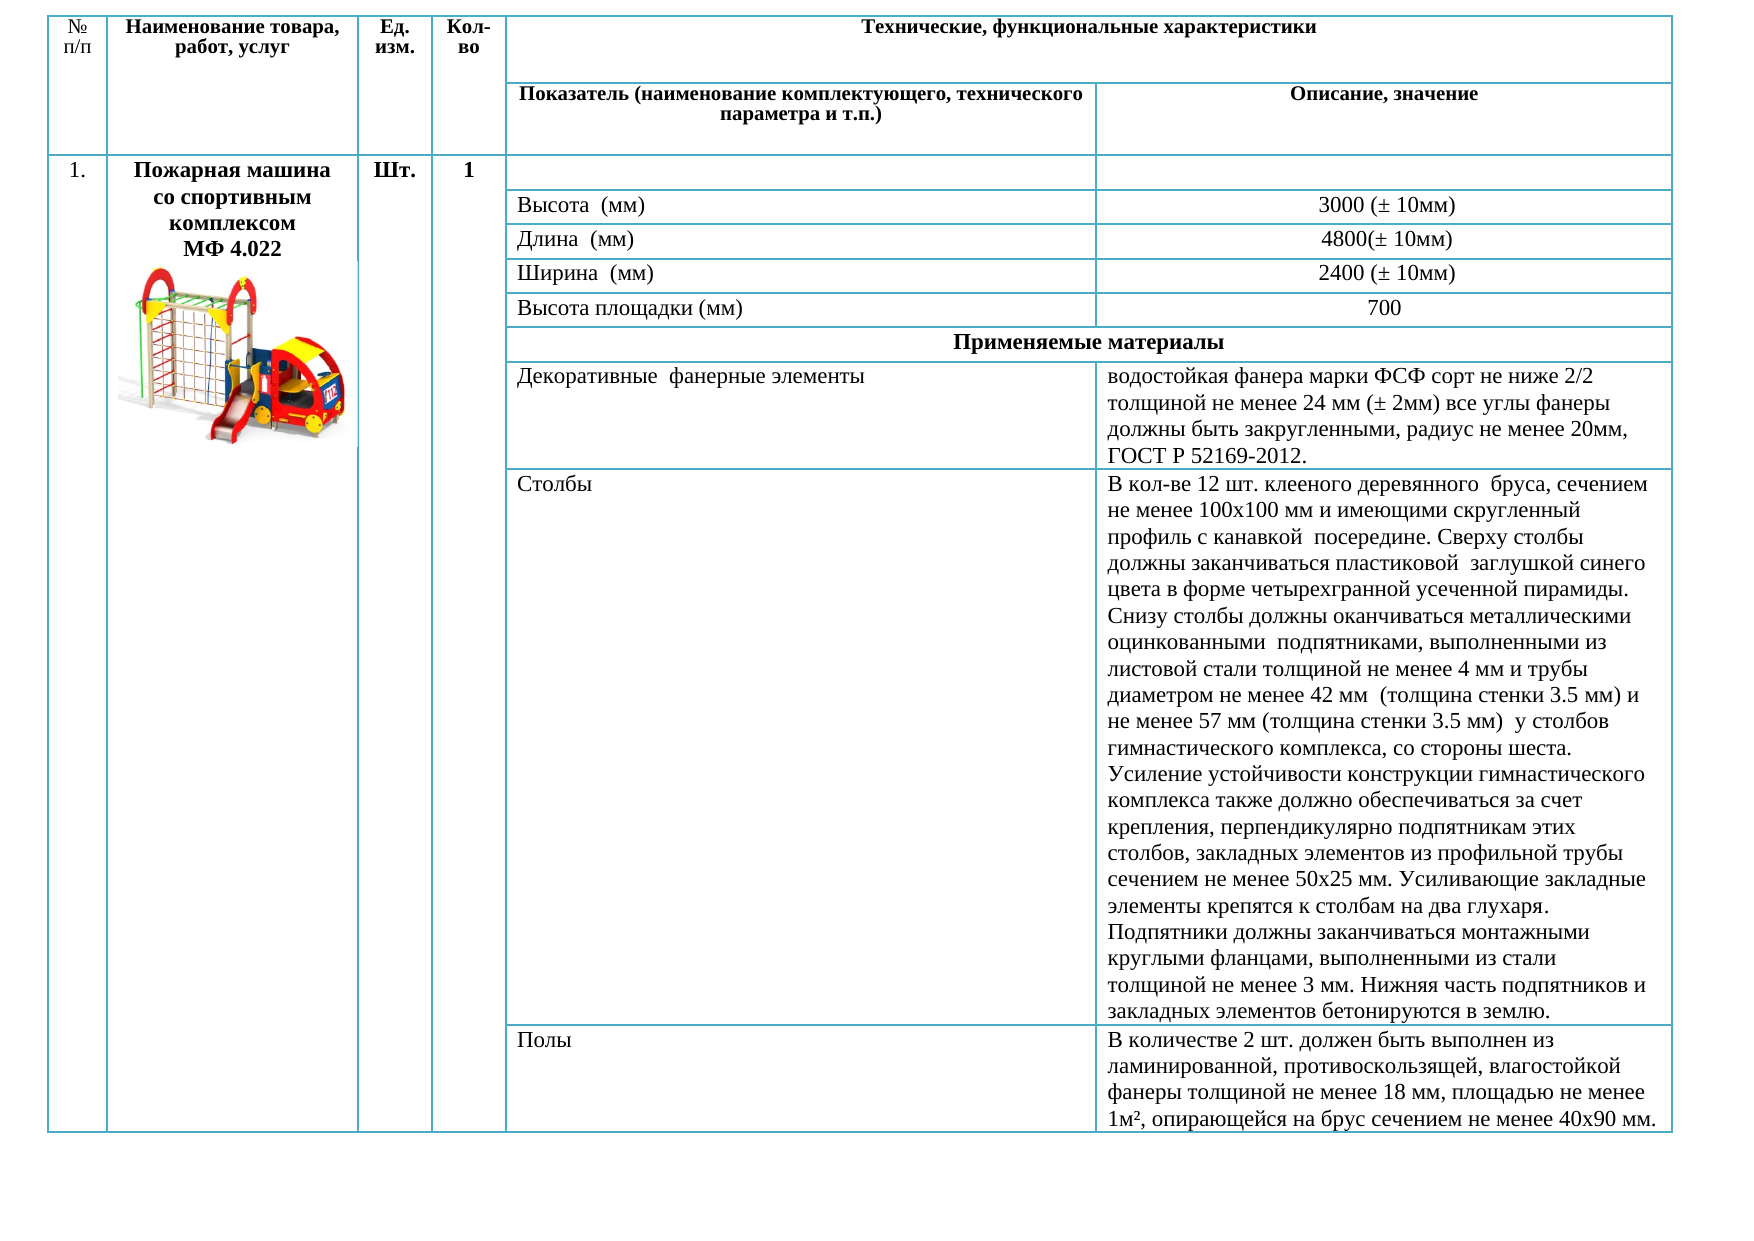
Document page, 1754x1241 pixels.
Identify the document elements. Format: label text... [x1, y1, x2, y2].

table_header Ед. изм. [359, 17, 431, 154]
table_cell Показатель (наименование комплектующего, технического параметра и т.п.) [507, 84, 1095, 154]
table_cell водостойкая фанера марки ФСФ сорт не ниже 2/2 толщиной не менее 24 мм (± 2мм) все углы фанеры должны быть закругленными, радиус не менее 20мм, ГОСТ Р 52169-2012. [1097, 363, 1671, 468]
table_header Наименование товара, работ, услуг [108, 17, 357, 154]
table_cell Пожарная машина со спортивным комплексом МФ 4.022 [108, 156, 357, 1131]
table_cell [1097, 156, 1671, 189]
table_cell 1 [433, 156, 505, 1131]
table_cell 3000 (± 10мм) [1097, 191, 1671, 223]
table_cell В кол-ве 12 шт. клееного деревянного бруса, сечением не менее 100х100 мм и имеющими скругленный профиль с канавкой посередине. Сверху столбы должны заканчиваться пластиковой заглушкой синего цвета в форме четырехгранной усеченной пирамиды. Снизу столбы должны оканчиваться металлическими оцинкованными подпятниками, выполненными из листовой стали толщиной не менее 4 мм и трубы диаметром не менее 42 мм (толщина стенки 3.5 мм) и не менее 57 мм (толщина стенки 3.5 мм) у столбов гимнастического комплекса, со стороны шеста. Усиление устойчивости конструкции гимнастического комплекса также должно обеспечиваться за счет крепления, перпендикулярно подпятникам этих столбов, закладных элементов из профильной трубы сечением не менее 50х25 мм. Усиливающие закладные элементы крепятся к столбам на два глухаря. Подпятники должны заканчиваться монтажными круглыми фланцами, выполненными из стали толщиной не менее 3 мм. Нижняя часть подпятников и закладных элементов бетонируются в землю. [1097, 470, 1671, 1023]
table_cell 4800(± 10мм) [1097, 225, 1671, 257]
table_cell Описание, значение [1097, 84, 1671, 154]
table_cell Высота площадки (мм) [507, 294, 1095, 326]
table_header № п/п [49, 17, 106, 154]
table_cell Шт. [359, 156, 431, 1131]
table_cell Высота (мм) [507, 191, 1095, 223]
table_cell 1. [49, 156, 106, 1131]
table_cell 2400 (± 10мм) [1097, 260, 1671, 292]
picture [118, 261, 358, 447]
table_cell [1097, 1026, 1671, 1131]
table_cell [507, 156, 1095, 189]
table_cell Столбы [507, 470, 1095, 1023]
table_cell 700 [1097, 294, 1671, 326]
table_cell Применяемые материалы [507, 328, 1671, 361]
table_header Кол-во [433, 17, 505, 154]
table_cell Декоративные фанерные элементы [507, 363, 1095, 468]
table_header Технические, функциональные характеристики [507, 17, 1671, 82]
table_cell Полы [507, 1026, 1095, 1131]
table_cell Длина (мм) [507, 225, 1095, 257]
table_cell Ширина (мм) [507, 260, 1095, 292]
